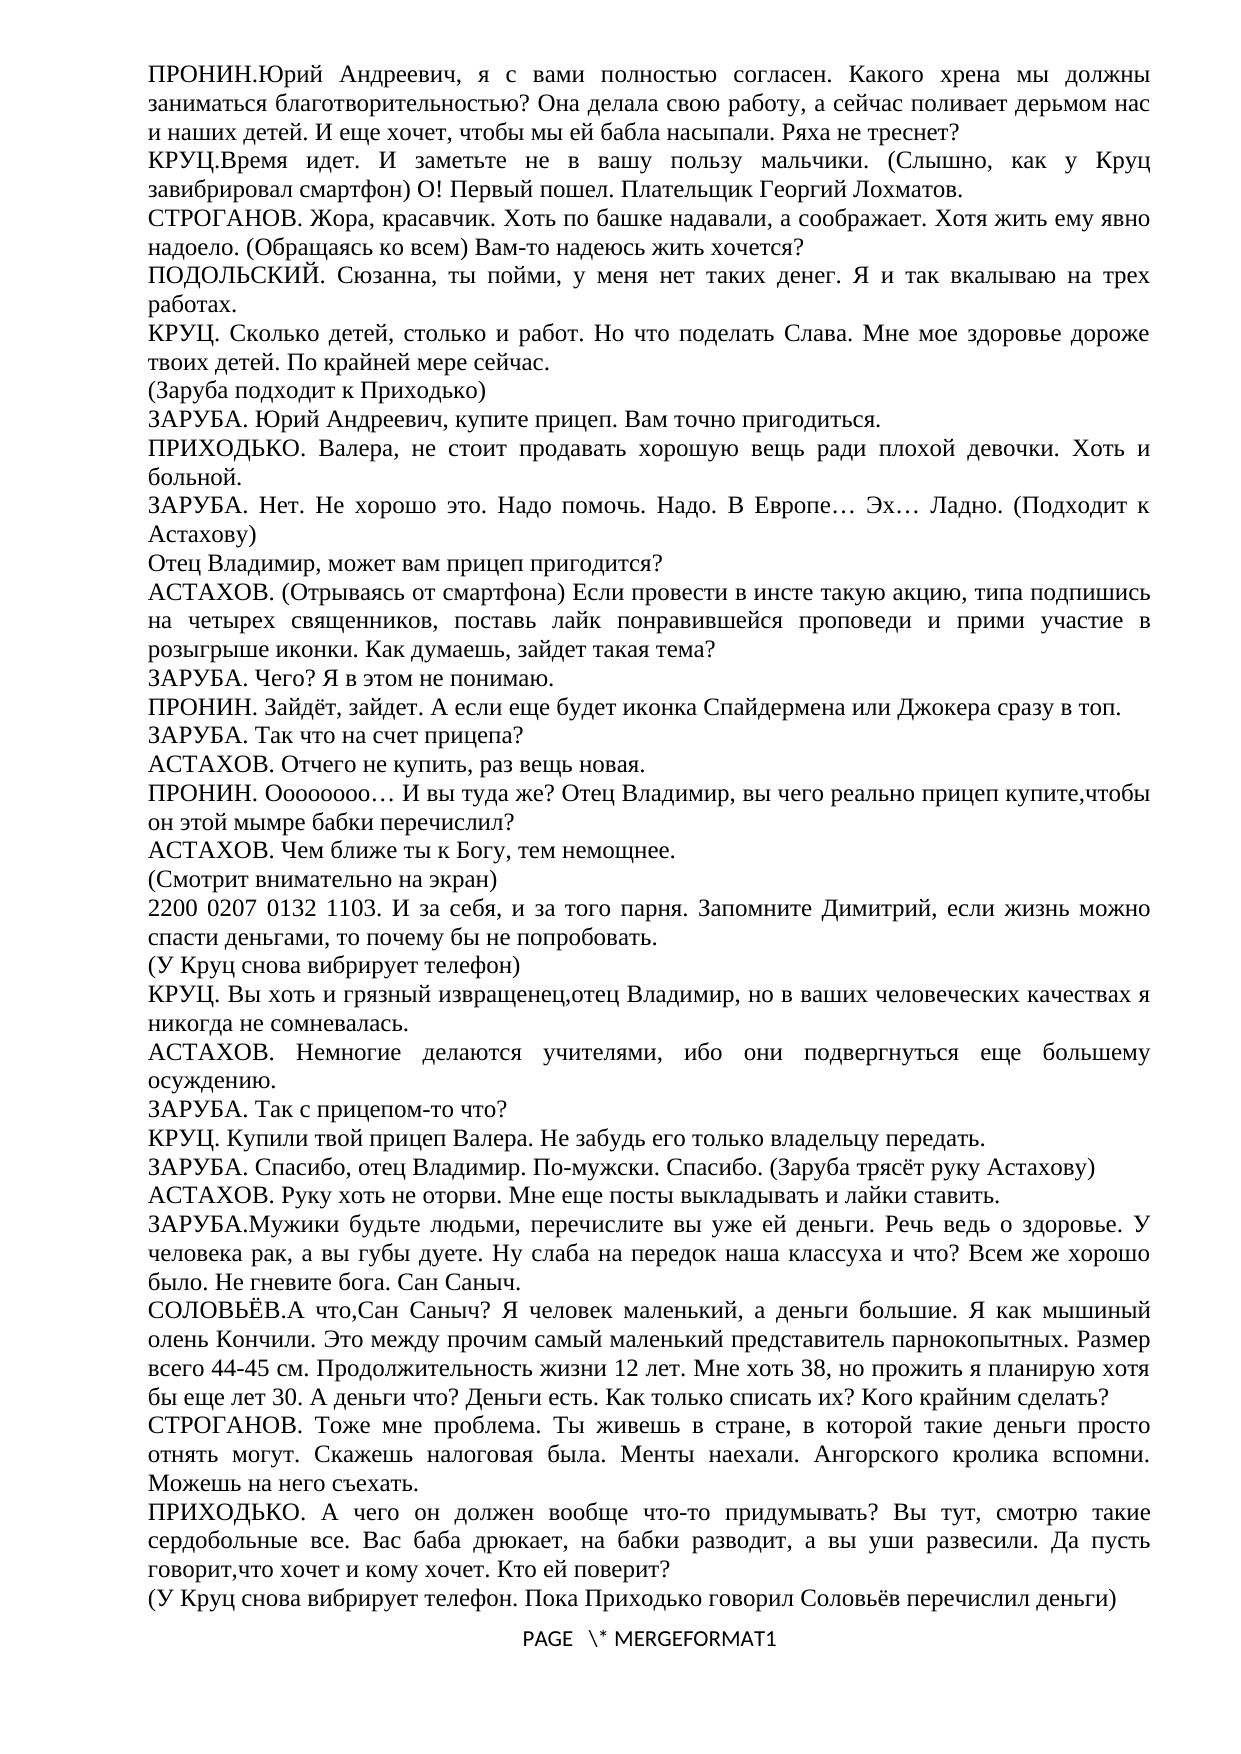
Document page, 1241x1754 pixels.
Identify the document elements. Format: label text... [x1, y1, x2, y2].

text (У Круц снова вибрирует телефон) [148, 950, 1152, 979]
text КРУЦ. Купили твой прицеп Валера. Не забудь его только владельцу передать. [148, 1123, 1152, 1152]
text ЗАРУБА.Мужики будьте людьми, перечислите вы уже ей деньги. Речь ведь о здоровье. У человека рак, а вы губы дуете. Ну слаба на передок наша классуха и что? Всем же хорошо было. Не гневите бога. Сан Саныч. [148, 1209, 1152, 1295]
text ПРОНИН. Оооооооо… И вы туда же? Отец Владимир, вы чего реально прицеп купите,чтобы он этой мымре бабки перечислил? [148, 778, 1152, 835]
text ЗАРУБА. Спасибо, отец Владимир. По-мужски. Спасибо. (Заруба трясёт руку Астахову) [148, 1152, 1152, 1180]
text Отец Владимир, может вам прицеп пригодится? [148, 548, 1152, 577]
text ЗАРУБА. Юрий Андреевич, купите прицеп. Вам точно пригодиться. [148, 404, 1152, 433]
text ПРИХОДЬКО. Валера, не стоит продавать хорошую вещь ради плохой девочки. Хоть и больной. [148, 433, 1152, 490]
text ЗАРУБА. Чего? Я в этом не понимаю. [148, 663, 1152, 692]
text АСТАХОВ. (Отрываясь от смартфона) Если провести в инсте такую акцию, типа подпишись на четырех священников, поставь лайк понравившейся проповеди и прими участие в розыгрыше иконки. Как думаешь, зайдет такая тема? [148, 577, 1152, 663]
text АСТАХОВ. Руку хоть не оторви. Мне еще посты выкладывать и лайки ставить. [148, 1180, 1152, 1209]
text ЗАРУБА. Так с прицепом-то что? [148, 1094, 1152, 1123]
text (Заруба подходит к Приходько) [148, 375, 1152, 404]
text ЗАРУБА. Так что на счет прицепа? [148, 720, 1152, 749]
text КРУЦ. Сколько детей, столько и работ. Но что поделать Слава. Мне мое здоровье дороже твоих детей. По крайней мере сейчас. [148, 318, 1152, 375]
text ПРИХОДЬКО. А чего он должен вообще что-то придумывать? Вы тут, смотрю такие сердобольные все. Вас баба дрюкает, на бабки разводит, а вы уши развесили. Да пусть говорит,что хочет и кому хочет. Кто ей поверит? [148, 1497, 1152, 1583]
text ЗАРУБА. Нет. Не хорошо это. Надо помочь. Надо. В Европе… Эх… Ладно. (Подходит к Астахову) [148, 490, 1152, 548]
text ПОДОЛЬСКИЙ. Сюзанна, ты пойми, у меня нет таких денег. Я и так вкалываю на трех работах. [148, 260, 1152, 318]
text ПРОНИН.Юрий Андреевич, я с вами полностью согласен. Какого хрена мы должны заниматься благотворительностью? Она делала свою работу, а сейчас поливает дерьмом нас и наших детей. И еще хочет, чтобы мы ей бабла насыпали. Ряха не треснет? [148, 59, 1152, 145]
text 2200 0207 0132 1103. И за себя, и за того парня. Запомните Димитрий, если жизнь можно спасти деньгами, то почему бы не попробовать. [148, 893, 1152, 950]
text АСТАХОВ. Отчего не купить, раз вещь новая. [148, 749, 1152, 778]
text СТРОГАНОВ. Тоже мне проблема. Ты живешь в стране, в которой такие деньги просто отнять могут. Скажешь налоговая была. Менты наехали. Ангорского кролика вспомни. Можешь на него съехать. [148, 1410, 1152, 1497]
text СТРОГАНОВ. Жора, красавчик. Хоть по башке надавали, а соображает. Хотя жить ему явно надоело. (Обращаясь ко всем) Вам-то надеюсь жить хочется? [148, 203, 1152, 260]
text (Смотрит внимательно на экран) [148, 864, 1152, 893]
text (У Круц снова вибрирует телефон. Пока Приходько говорил Соловьёв перечислил деньги) [148, 1583, 1152, 1612]
text ПРОНИН. Зайдёт, зайдет. А если еще будет иконка Спайдермена или Джокера сразу в топ. [148, 692, 1152, 720]
text КРУЦ.Время идет. И заметьте не в вашу пользу мальчики. (Слышно, как у Круц завибрировал смартфон) О! Первый пошел. Плательщик Георгий Лохматов. [148, 145, 1152, 203]
text КРУЦ. Вы хоть и грязный извращенец,отец Владимир, но в ваших человеческих качествах я никогда не сомневалась. [148, 979, 1152, 1037]
text СОЛОВЬЁВ.А что,Сан Саныч? Я человек маленький, а деньги большие. Я как мышиный олень Кончили. Это между прочим самый маленький представитель парнокопытных. Размер всего 44-45 см. Продолжительность жизни 12 лет. Мне хоть 38, но прожить я планирую хотя бы еще лет 30. А деньги что? Деньги есть. Как только списать их? Кого крайним сделать? [148, 1295, 1152, 1410]
text АСТАХОВ. Чем ближе ты к Богу, тем немощнее. [148, 835, 1152, 864]
text АСТАХОВ. Немногие делаются учителями, ибо они подвергнуться еще большему осуждению. [148, 1037, 1152, 1094]
